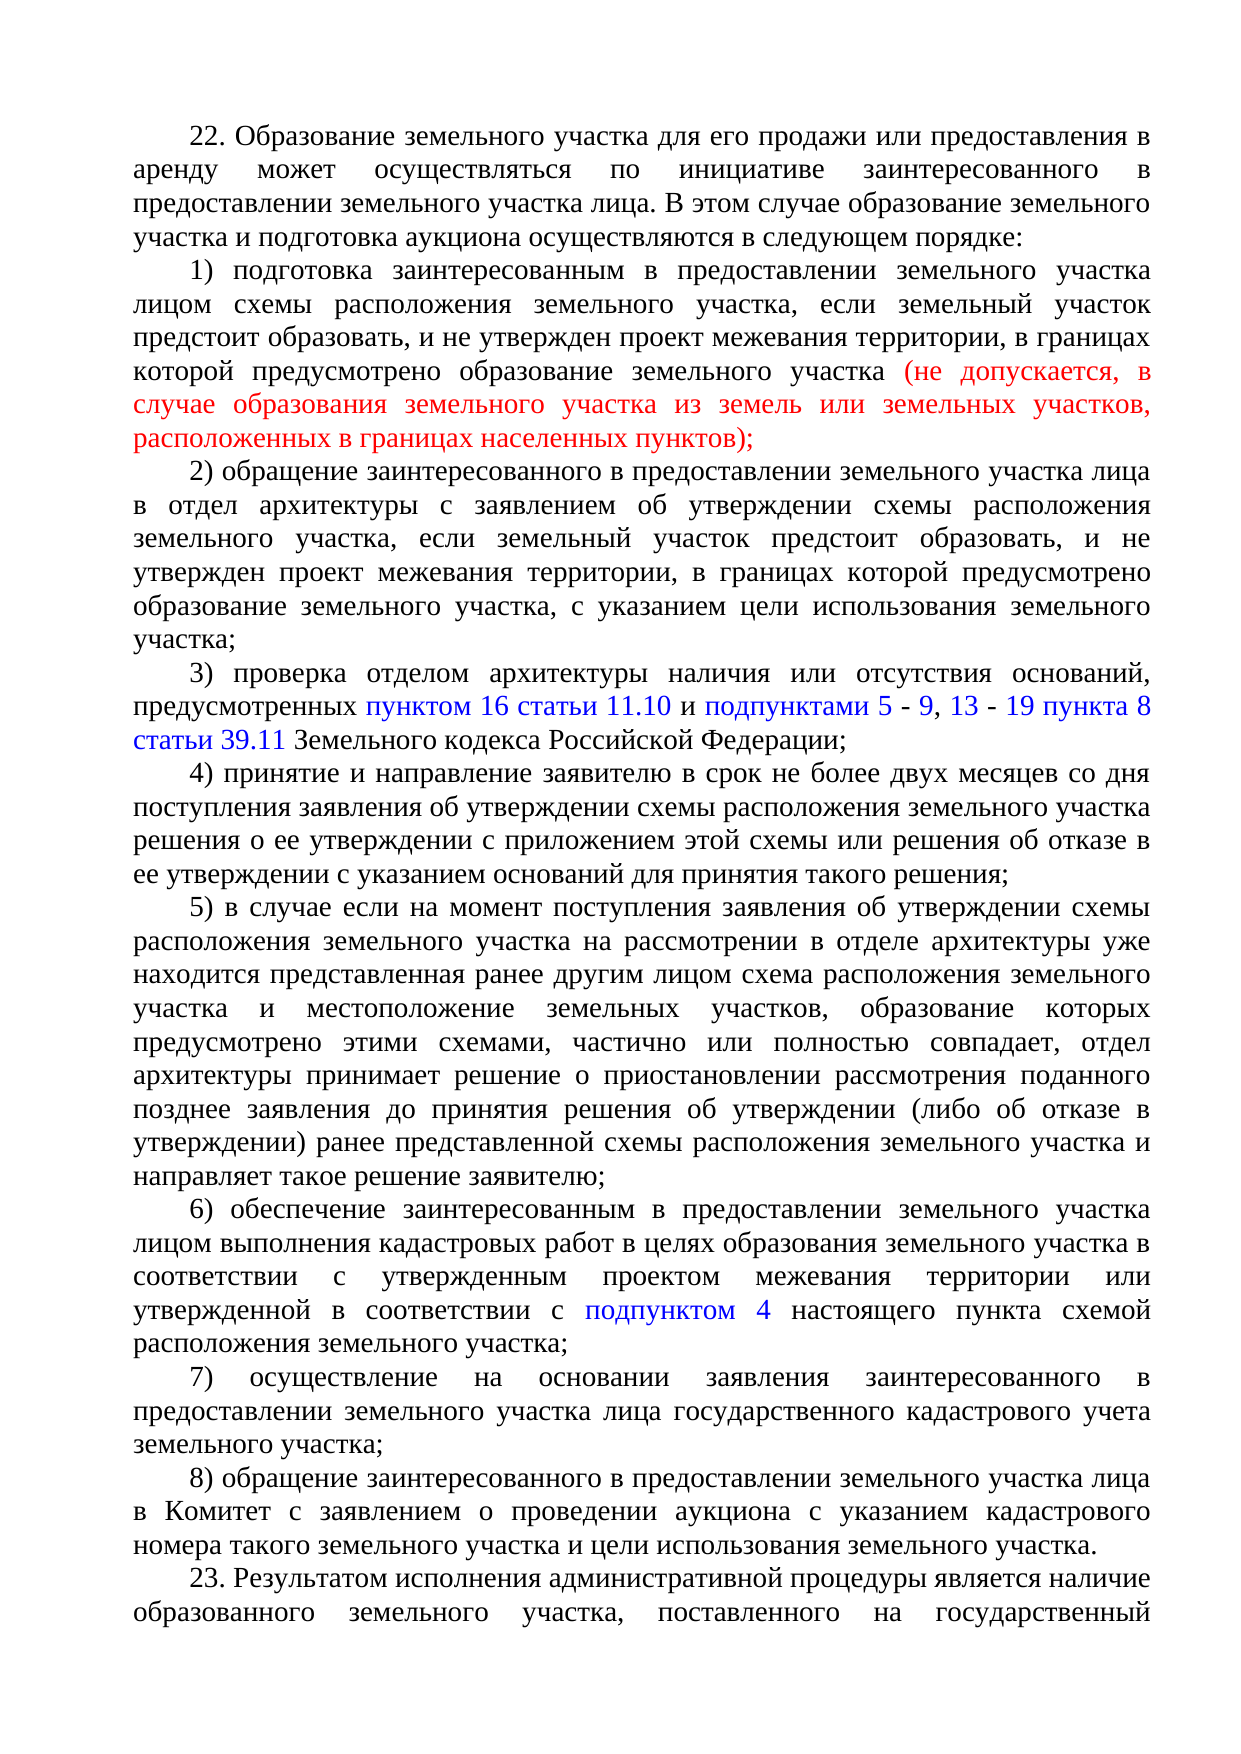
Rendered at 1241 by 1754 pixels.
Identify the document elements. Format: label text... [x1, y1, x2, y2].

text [133, 1560, 1152, 1627]
text 1) подготовка заинтересованным в предоставлении земельного участка лицом схемы расположения земельного участка, если земельный участок предстоит образовать, и не утвержден проект межевания территории, в границах которой предусмотрено образование земельного участка (не допускается, в случае образования земельного участка из земель или земельных участков, расположенных в границах населенных пунктов); [133, 252, 1152, 453]
text 5) в случае если на момент поступления заявления об утверждении схемы расположения земельного участка на рассмотрении в отделе архитектуры уже находится представленная ранее другим лицом схема расположения земельного участка и местоположение земельных участков, образование которых предусмотрено этими схемами, частично или полностью совпадает, отдел архитектуры принимает решение о приостановлении рассмотрения поданного позднее заявления до принятия решения об утверждении (либо об отказе в утверждении) ранее представленной схемы расположения земельного участка и направляет такое решение заявителю; [133, 889, 1152, 1191]
text 6) обеспечение заинтересованным в предоставлении земельного участка лицом выполнения кадастровых работ в целях образования земельного участка в соответствии с утвержденным проектом межевания территории или утвержденной в соответствии с подпунктом 4 настоящего пункта схемой расположения земельного участка; [133, 1191, 1152, 1359]
text 3) проверка отделом архитектуры наличия или отсутствия оснований, предусмотренных пунктом 16 статьи 11.10 и подпунктами 5 - 9, 13 - 19 пункта 8 статьи 39.11 Земельного кодекса Российской Федерации; [133, 655, 1152, 755]
text 4) принятие и направление заявителю в срок не более двух месяцев со дня поступления заявления об утверждении схемы расположения земельного участка решения о ее утверждении с приложением этой схемы или решения об отказе в ее утверждении с указанием оснований для принятия такого решения; [133, 755, 1152, 889]
text 7) осуществление на основании заявления заинтересованного в предоставлении земельного участка лица государственного кадастрового учета земельного участка; [133, 1359, 1152, 1460]
text 22. Образование земельного участка для его продажи или предоставления в аренду может осуществляться по инициативе заинтересованного в предоставлении земельного участка лица. В этом случае образование земельного участка и подготовка аукциона осуществляются в следующем порядке: [133, 118, 1152, 252]
text 2) обращение заинтересованного в предоставлении земельного участка лица в отдел архитектуры с заявлением об утверждении схемы расположения земельного участка, если земельный участок предстоит образовать, и не утвержден проект межевания территории, в границах которой предусмотрено образование земельного участка, с указанием цели использования земельного участка; [133, 453, 1152, 655]
text 8) обращение заинтересованного в предоставлении земельного участка лица в Комитет с заявлением о проведении аукциона с указанием кадастрового номера такого земельного участка и цели использования земельного участка. [133, 1460, 1152, 1560]
